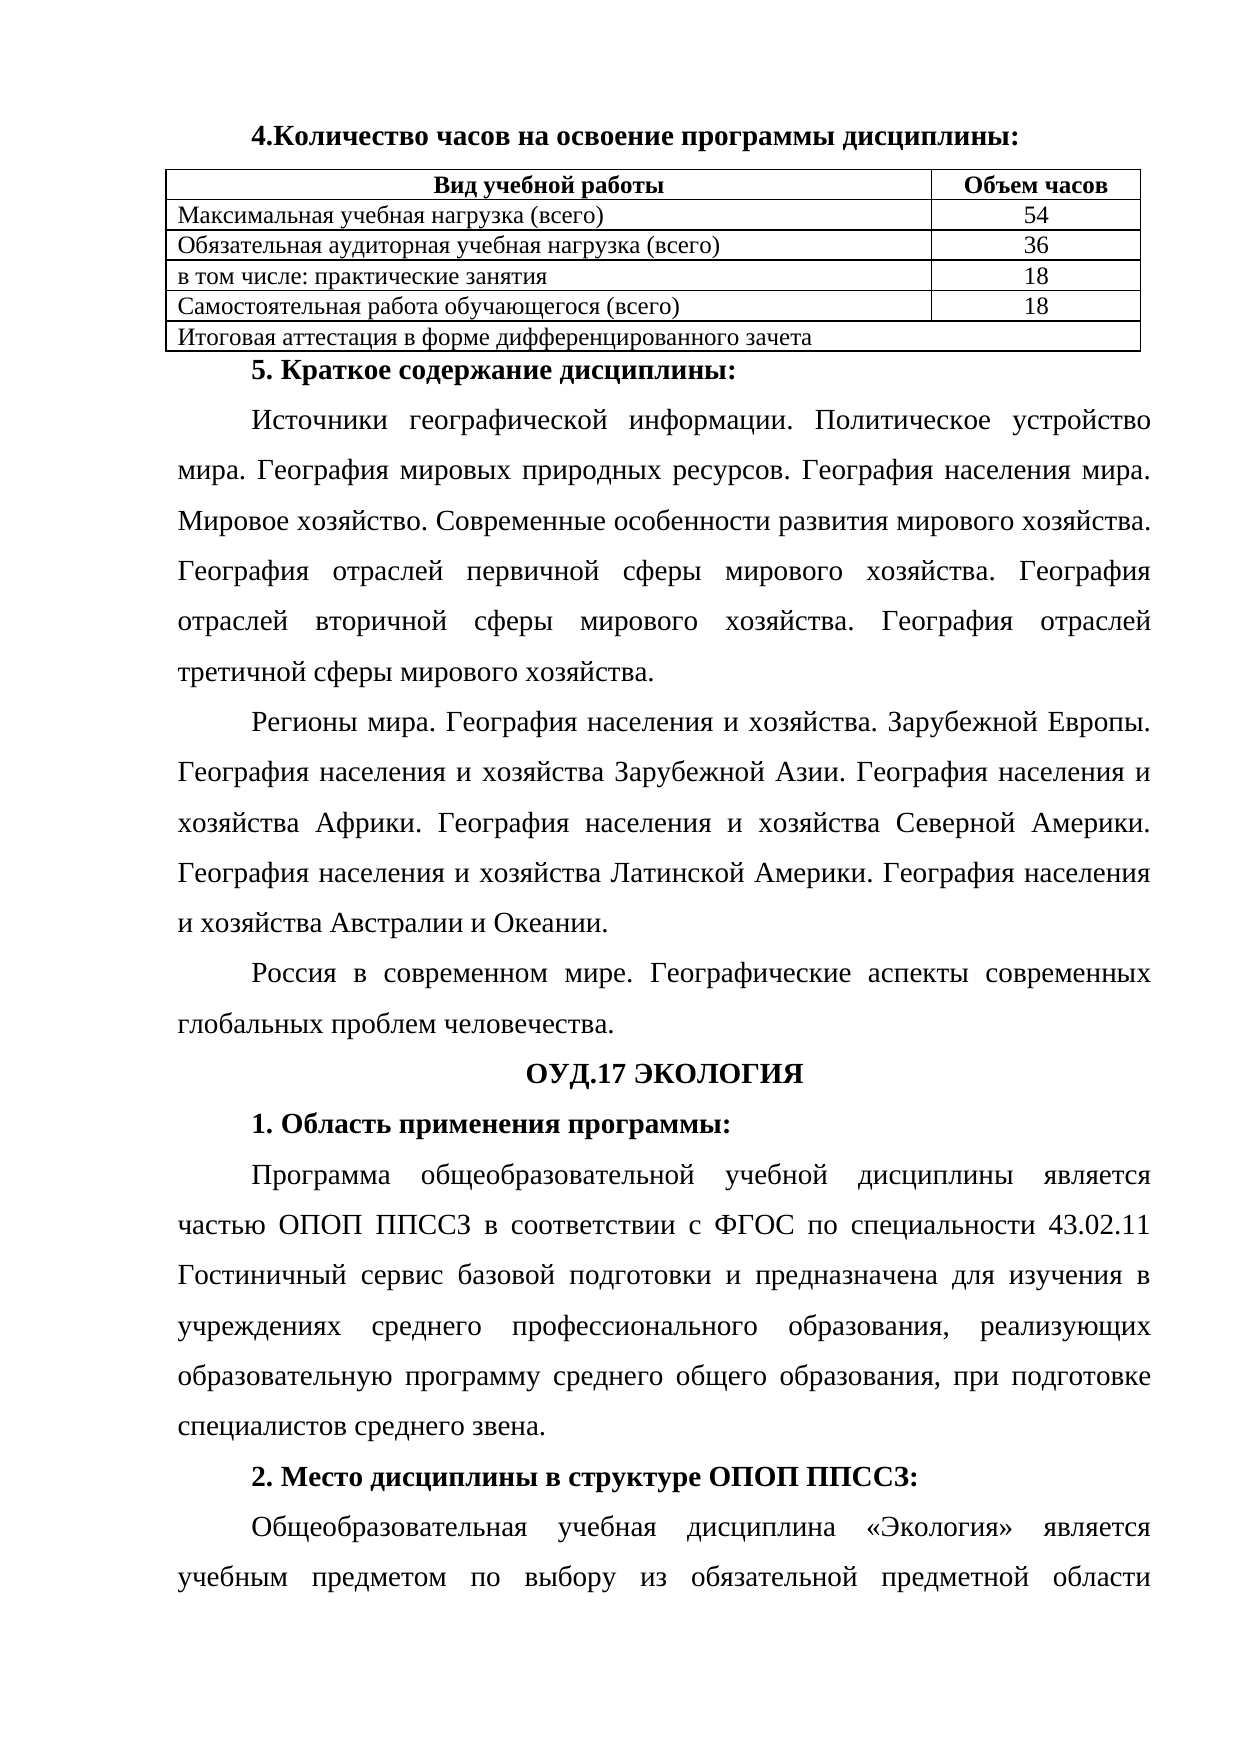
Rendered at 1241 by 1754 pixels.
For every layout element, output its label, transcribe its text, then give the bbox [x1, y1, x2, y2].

list Область применения программы: [177, 1107, 1152, 1140]
table_cell 36 [932, 231, 1140, 259]
table_cell 54 [932, 200, 1140, 229]
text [177, 1509, 1152, 1593]
text Россия в современном мире. Географические аспекты современных глобальных проблем человечества. [177, 956, 1152, 1039]
list Краткое содержание дисциплины: [177, 352, 1152, 385]
table_cell 18 [932, 291, 1140, 320]
text Источники географической информации. Политическое устройство мира. География мировых природных ресурсов. География населения мира. Мировое хозяйство. Современные особенности развития мирового хозяйства. География отраслей первичной сферы мирового хозяйства. География отраслей вторичной сферы мирового хозяйства. География отраслей третичной сферы мирового хозяйства. [177, 402, 1152, 687]
table_header Объем часов [932, 170, 1140, 199]
table_cell Итоговая аттестация в форме дифференцированного зачета [167, 322, 1140, 350]
subtitle Место дисциплины в структуре ОПОП ППССЗ: [177, 1459, 1152, 1492]
text Регионы мира. География населения и хозяйства. Зарубежной Европы. География населения и хозяйства Зарубежной Азии. География населения и хозяйства Африки. География населения и хозяйства Северной Америки. География населения и хозяйства Латинской Америки. География населения и хозяйства Австралии и Океании. [177, 704, 1152, 939]
table_cell 18 [932, 261, 1140, 290]
table_cell в том числе: практические занятия [167, 261, 931, 290]
table_header Вид учебной работы [167, 170, 931, 199]
table_cell Максимальная учебная нагрузка (всего) [167, 200, 931, 229]
subtitle Количество часов на освоение программы дисциплины: [177, 118, 1152, 152]
subtitle ОУД.17 ЭКОЛОГИЯ [177, 1056, 1152, 1090]
table_cell Самостоятельная работа обучающегося (всего) [167, 291, 931, 320]
table_cell Обязательная аудиторная учебная нагрузка (всего) [167, 231, 931, 259]
text Программа общеобразовательной учебной дисциплины является частью ОПОП ППССЗ в соответствии с ФГОС по специальности 43.02.11 Гостиничный сервис базовой подготовки и предназначена для изучения в учреждениях среднего профессионального образования, реализующих образовательную программу среднего общего образования, при подготовке специалистов среднего звена. [177, 1157, 1152, 1442]
